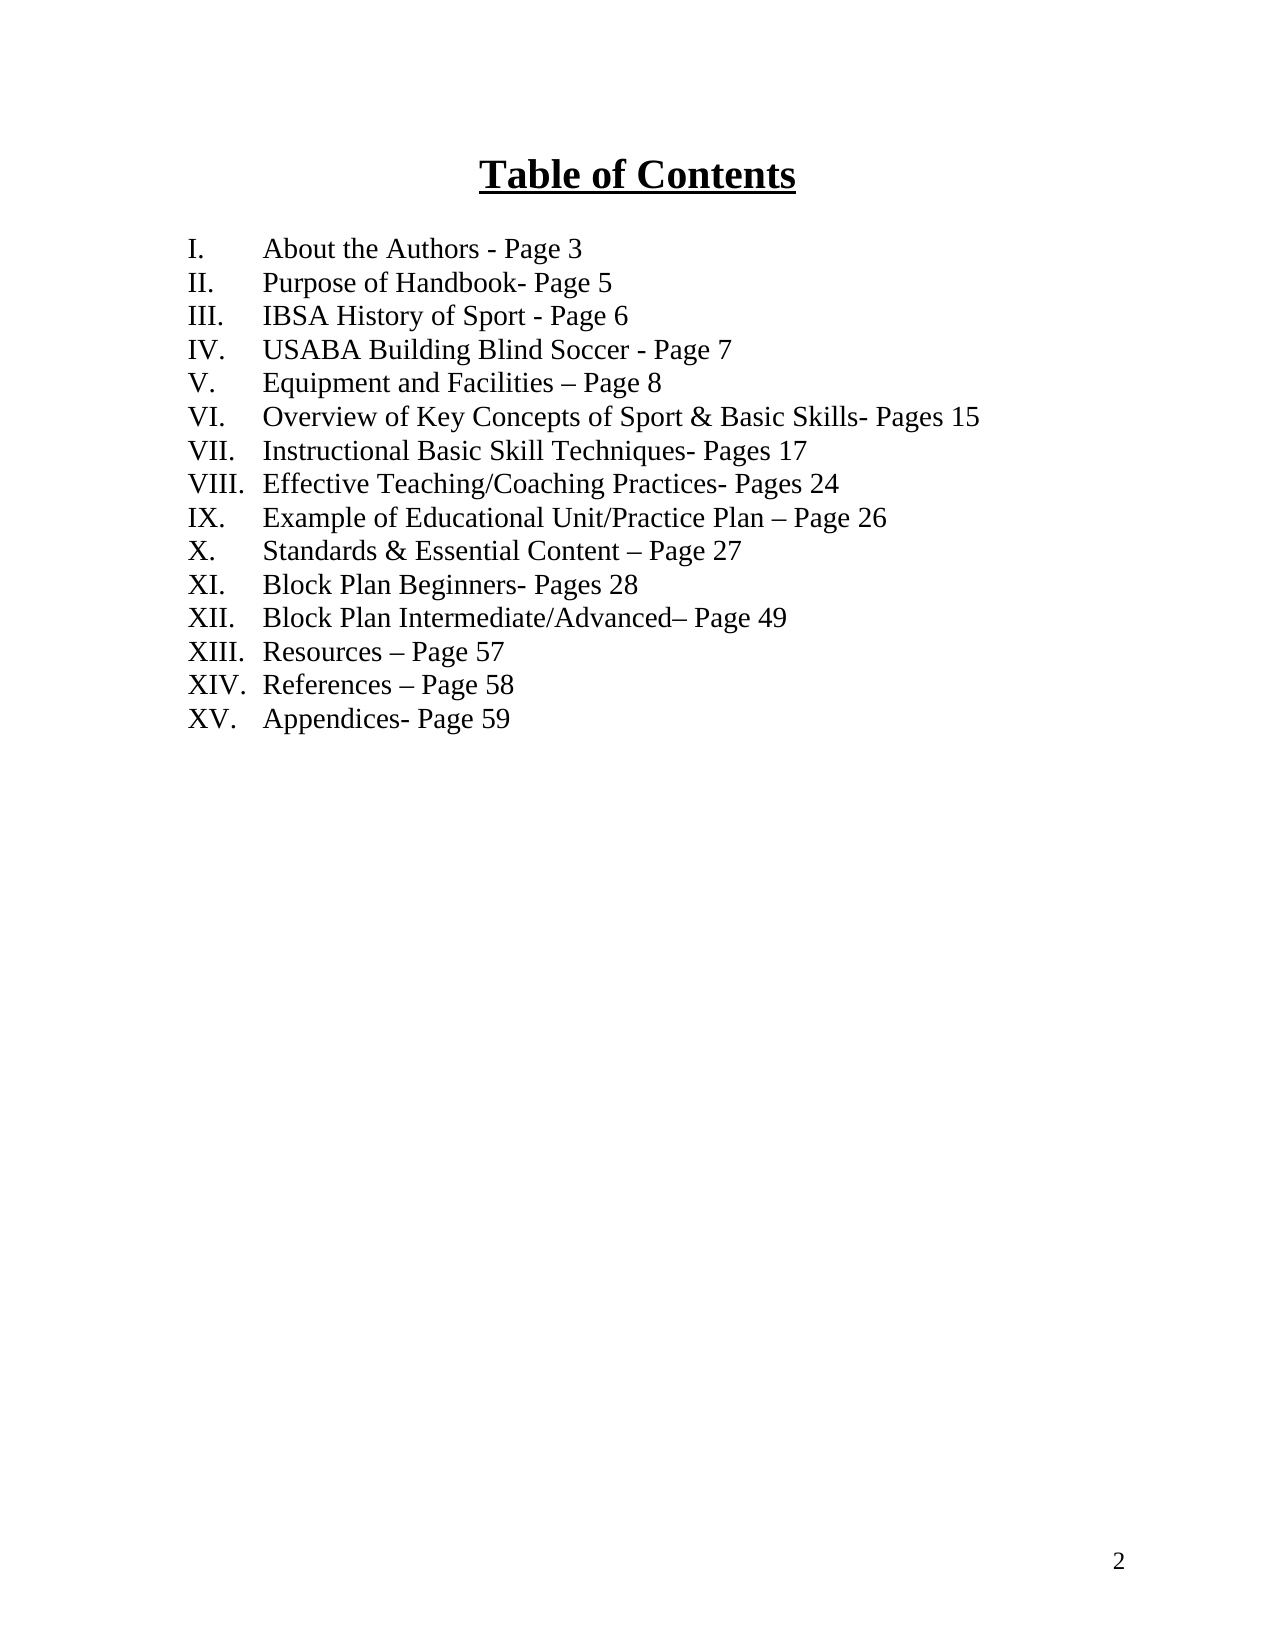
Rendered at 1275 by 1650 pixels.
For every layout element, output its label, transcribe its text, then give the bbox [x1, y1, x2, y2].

list Block Plan Beginners- Pages 28 [187, 567, 1125, 600]
list Purpose of Handbook- Page 5 [187, 265, 1125, 298]
list References – Page 58 [187, 667, 1125, 701]
list Resources – Page 57 [187, 634, 1125, 667]
list Equipment and Facilities – Page 8 [187, 366, 1125, 399]
text Table of Contents [150, 150, 1125, 198]
list IBSA History of Sport - Page 6 [187, 298, 1125, 332]
list Example of Educational Unit/Practice Plan – Page 26 [187, 500, 1125, 533]
list USABA Building Blind Soccer - Page 7 [187, 332, 1125, 366]
list Block Plan Intermediate/Advanced– Page 49 [187, 600, 1125, 634]
list Standards & Essential Content – Page 27 [187, 533, 1125, 567]
list About the Authors - Page 3 [187, 231, 1125, 265]
list Appendices- Page 59 [187, 701, 1125, 734]
list Overview of Key Concepts of Sport & Basic Skills- Pages 15 [187, 399, 1125, 433]
list Effective Teaching/Coaching Practices- Pages 24 [187, 466, 1125, 500]
list Instructional Basic Skill Techniques- Pages 17 [187, 433, 1125, 466]
